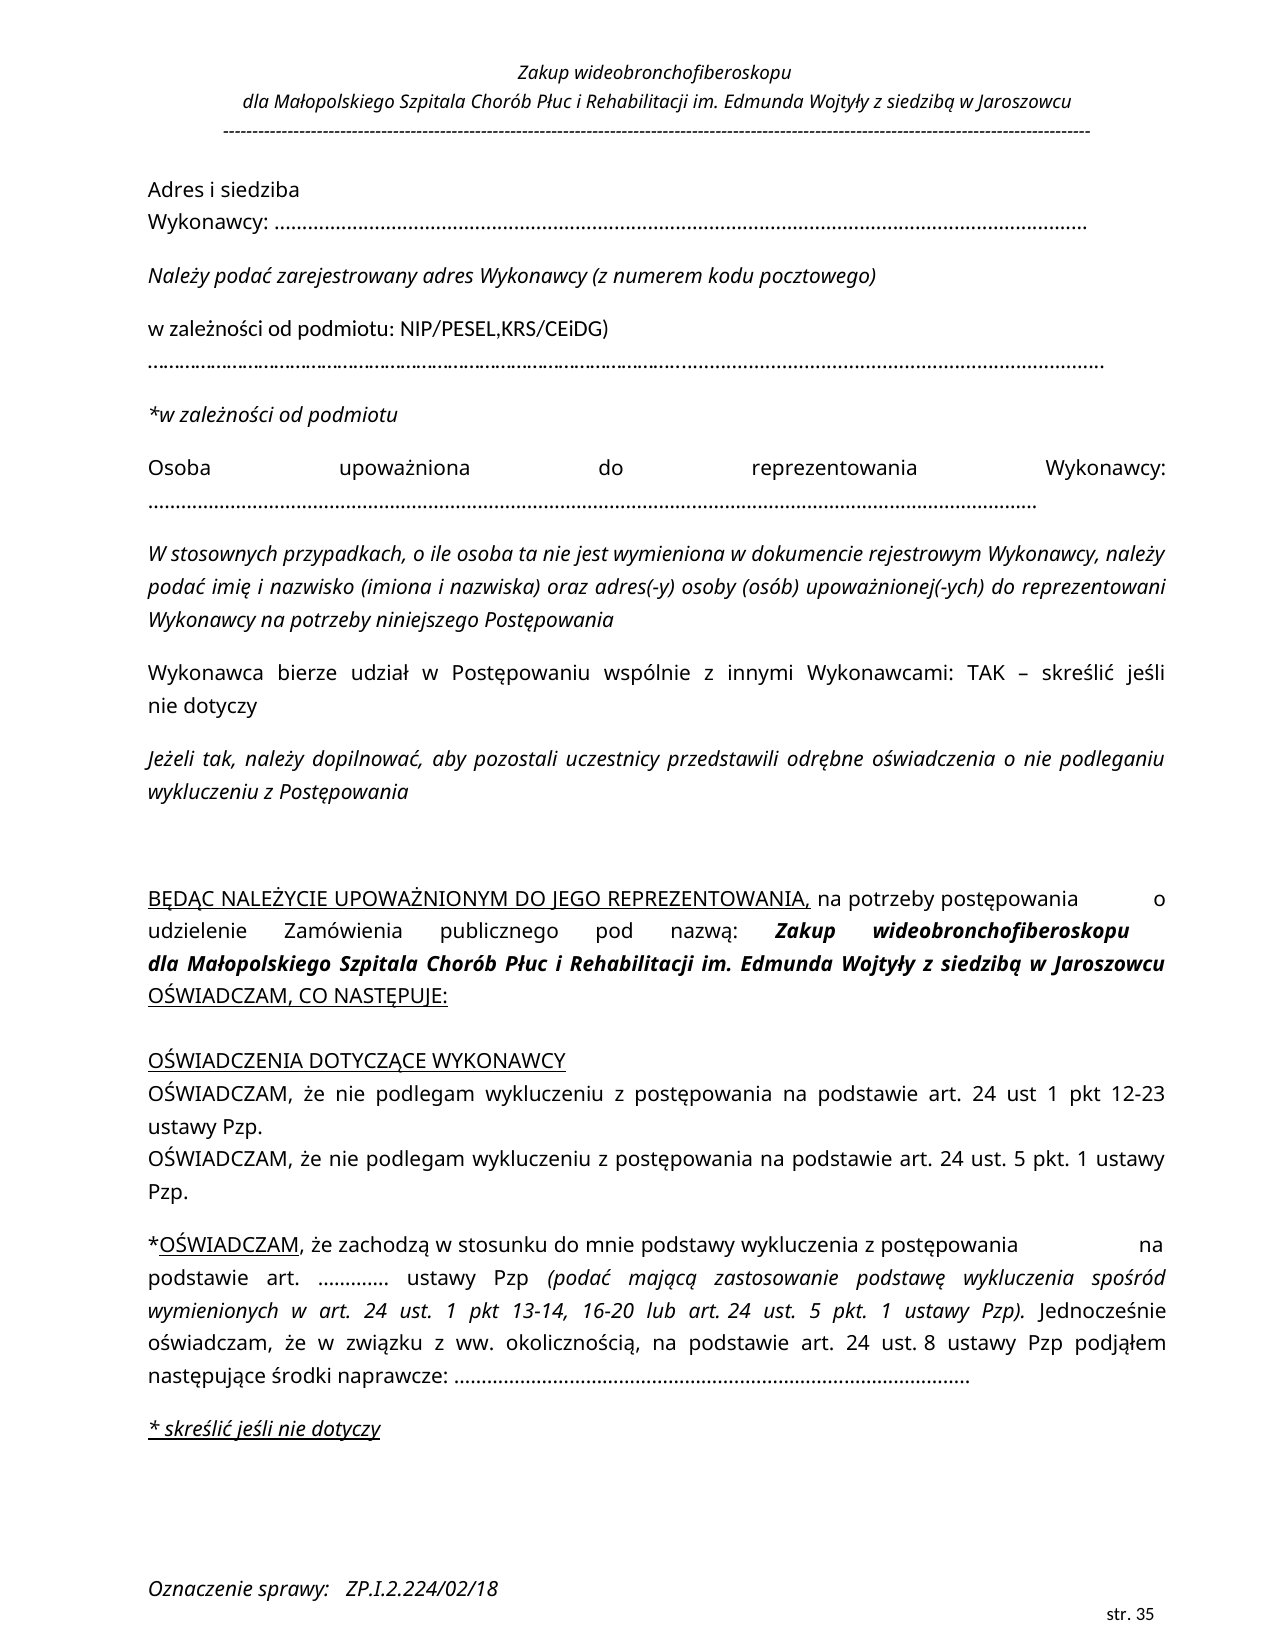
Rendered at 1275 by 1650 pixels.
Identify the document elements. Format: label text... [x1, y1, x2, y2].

text * skreślić jeśli nie dotyczy [148, 1414, 1167, 1443]
list OŚWIADCZAM, że nie podlegam wykluczeniu z postępowania na podstawie art. 24 ust. 5 pkt. 1 ustawy Pzp. [148, 1144, 1167, 1206]
text BĘDĄC NALEŻYCIE UPOWAŻNIONYM DO JEGO REPREZENTOWANIA, na potrzeby postępowania o udzielenie Zamówienia publicznego pod nazwą: Zakup wideobronchofiberoskopu dla Małopolskiego Szpitala Chorób Płuc i Rehabilitacji im. Edmunda Wojtyły z siedzibą w Jaroszowcu OŚWIADCZAM, CO NASTĘPUJE: [148, 884, 1167, 1010]
list OŚWIADCZENIA DOTYCZĄCE WYKONAWCY [148, 1047, 1167, 1075]
text Jeżeli tak, należy dopilnować, aby pozostali uczestnicy przedstawili odrębne oświadczenia o nie podleganiu wykluczeniu z Postępowania [148, 744, 1167, 805]
text *w zależności od podmiotu [148, 400, 1167, 428]
text Osoba upoważniona do reprezentowania Wykonawcy: ……………………………………………………………………………………………………………………………………………… [148, 453, 1167, 514]
text *OŚWIADCZAM, że zachodzą w stosunku do mnie podstawy wykluczenia z postępowania na podstawie art. …………. ustawy Pzp (podać mającą zastosowanie podstawę wykluczenia spośród wymienionych w art. 24 ust. 1 pkt 13-14, 16-20 lub art. 24 ust. 5 pkt. 1 ustawy Pzp). Jednocześnie oświadczam, że w związku z ww. okolicznością, na podstawie art. 24 ust. 8 ustawy Pzp podjąłem następujące środki naprawcze: ……………………………………………..………………………………….. [148, 1231, 1167, 1389]
text Wykonawca bierze udział w Postępowaniu wspólnie z innymi Wykonawcami: TAK – skreślić jeśli nie dotyczy [148, 658, 1167, 719]
text Należy podać zarejestrowany adres Wykonawcy (z numerem kodu pocztowego) [148, 261, 1167, 289]
text Adres i siedziba Wykonawcy: .................................................................................................................................................. [148, 175, 1167, 236]
text W stosownych przypadkach, o ile osoba ta nie jest wymieniona w dokumencie rejestrowym Wykonawcy, należy podać imię i nazwisko (imiona i nazwiska) oraz adres(-y) osoby (osób) upoważnionej(-ych) do reprezentowani Wykonawcy na potrzeby niniejszego Postępowania [148, 539, 1167, 633]
text w zależności od podmiotu: NIP/PESEL,KRS/CEiDG) ……………………………………………………………………………………….............................................................................. [148, 314, 1167, 375]
list OŚWIADCZAM, że nie podlegam wykluczeniu z postępowania na podstawie art. 24 ust 1 pkt 12-23 ustawy Pzp. [148, 1079, 1167, 1140]
